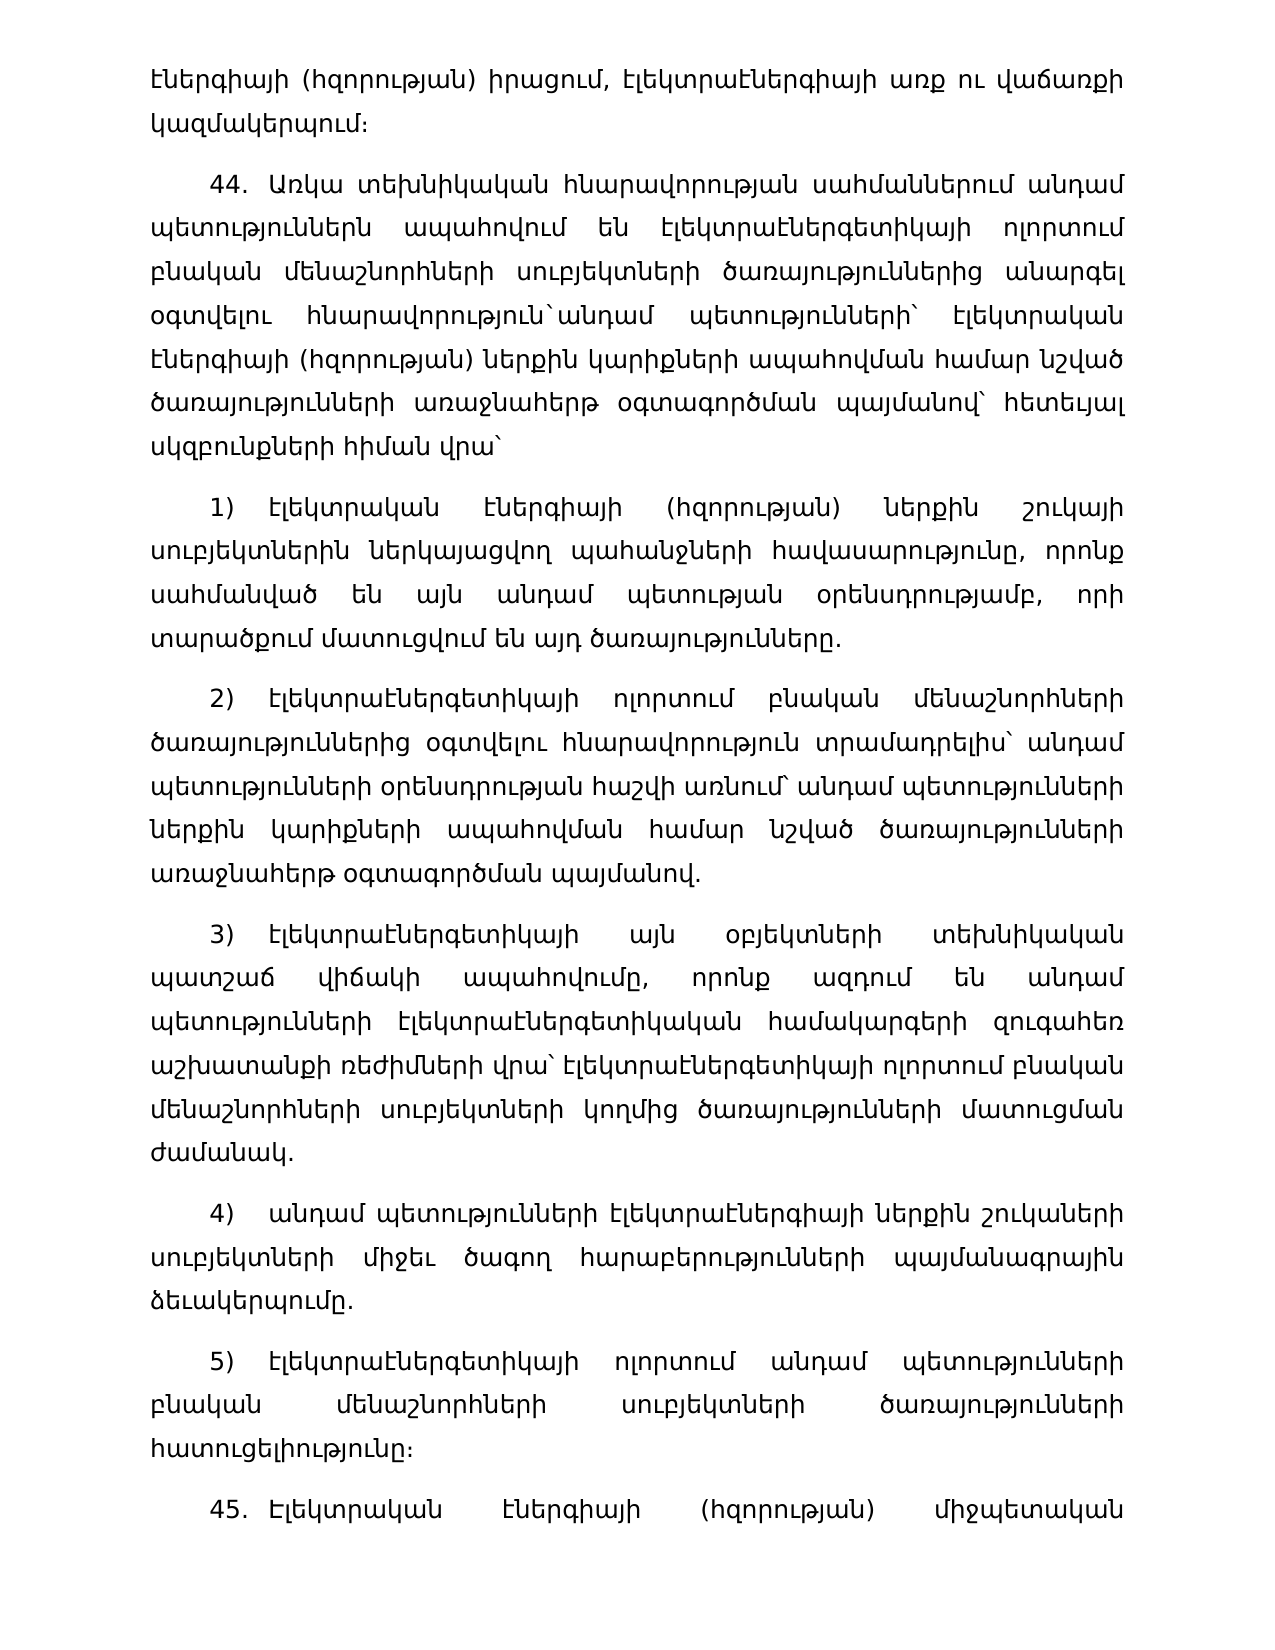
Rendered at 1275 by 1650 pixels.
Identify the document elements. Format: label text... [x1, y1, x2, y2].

text 2) էլեկտրաէներգետիկայի ոլորտում բնական մենաշնորհների ծառայություններից օգտվելու հնարավորություն տրամադրելիս՝ անդամ պետությունների օրենսդրության հաշվի առնում՝ անդամ պետությունների ներքին կարիքների ապահովման համար նշված ծառայությունների առաջնահերթ օգտագործման պայմանով. [150, 684, 1125, 888]
text 4) անդամ պետությունների էլեկտրաէներգիայի ներքին շուկաների սուբյեկտների միջեւ ծագող հարաբերությունների պայմանագրային ձեւակերպումը. [150, 1199, 1125, 1316]
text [150, 66, 1125, 138]
text 44. Առկա տեխնիկական հնարավորության սահմաններում անդամ պետություններն ապահովում են էլեկտրաէներգետիկայի ոլորտում բնական մենաշնորհների սուբյեկտների ծառայություններից անարգել օգտվելու հնարավորություն`անդամ պետությունների՝ էլեկտրական էներգիայի (հզորության) ներքին կարիքների ապահովման համար նշված ծառայությունների առաջնահերթ օգտագործման պայմանով՝ հետեւյալ սկզբունքների հիման վրա՝ [150, 170, 1125, 461]
text 5) էլեկտրաէներգետիկայի ոլորտում անդամ պետությունների բնական մենաշնորհների սուբյեկտների ծառայությունների հատուցելիությունը։ [150, 1347, 1125, 1463]
text 1) էլեկտրական էներգիայի (հզորության) ներքին շուկայի սուբյեկտներին ներկայացվող պահանջների հավասարությունը, որոնք սահմանված են այն անդամ պետության օրենսդրությամբ, որի տարածքում մատուցվում են այդ ծառայությունները. [150, 493, 1125, 653]
text 3) էլեկտրաէներգետիկայի այն օբյեկտների տեխնիկական պատշաճ վիճակի ապահովումը, որոնք ազդում են անդամ պետությունների էլեկտրաէներգետիկական համակարգերի զուգահեռ աշխատանքի ռեժիմների վրա՝ էլեկտրաէներգետիկայի ոլորտում բնական մենաշնորհների սուբյեկտների կողմից ծառայությունների մատուցման ժամանակ. [150, 920, 1125, 1168]
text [150, 1495, 1125, 1524]
